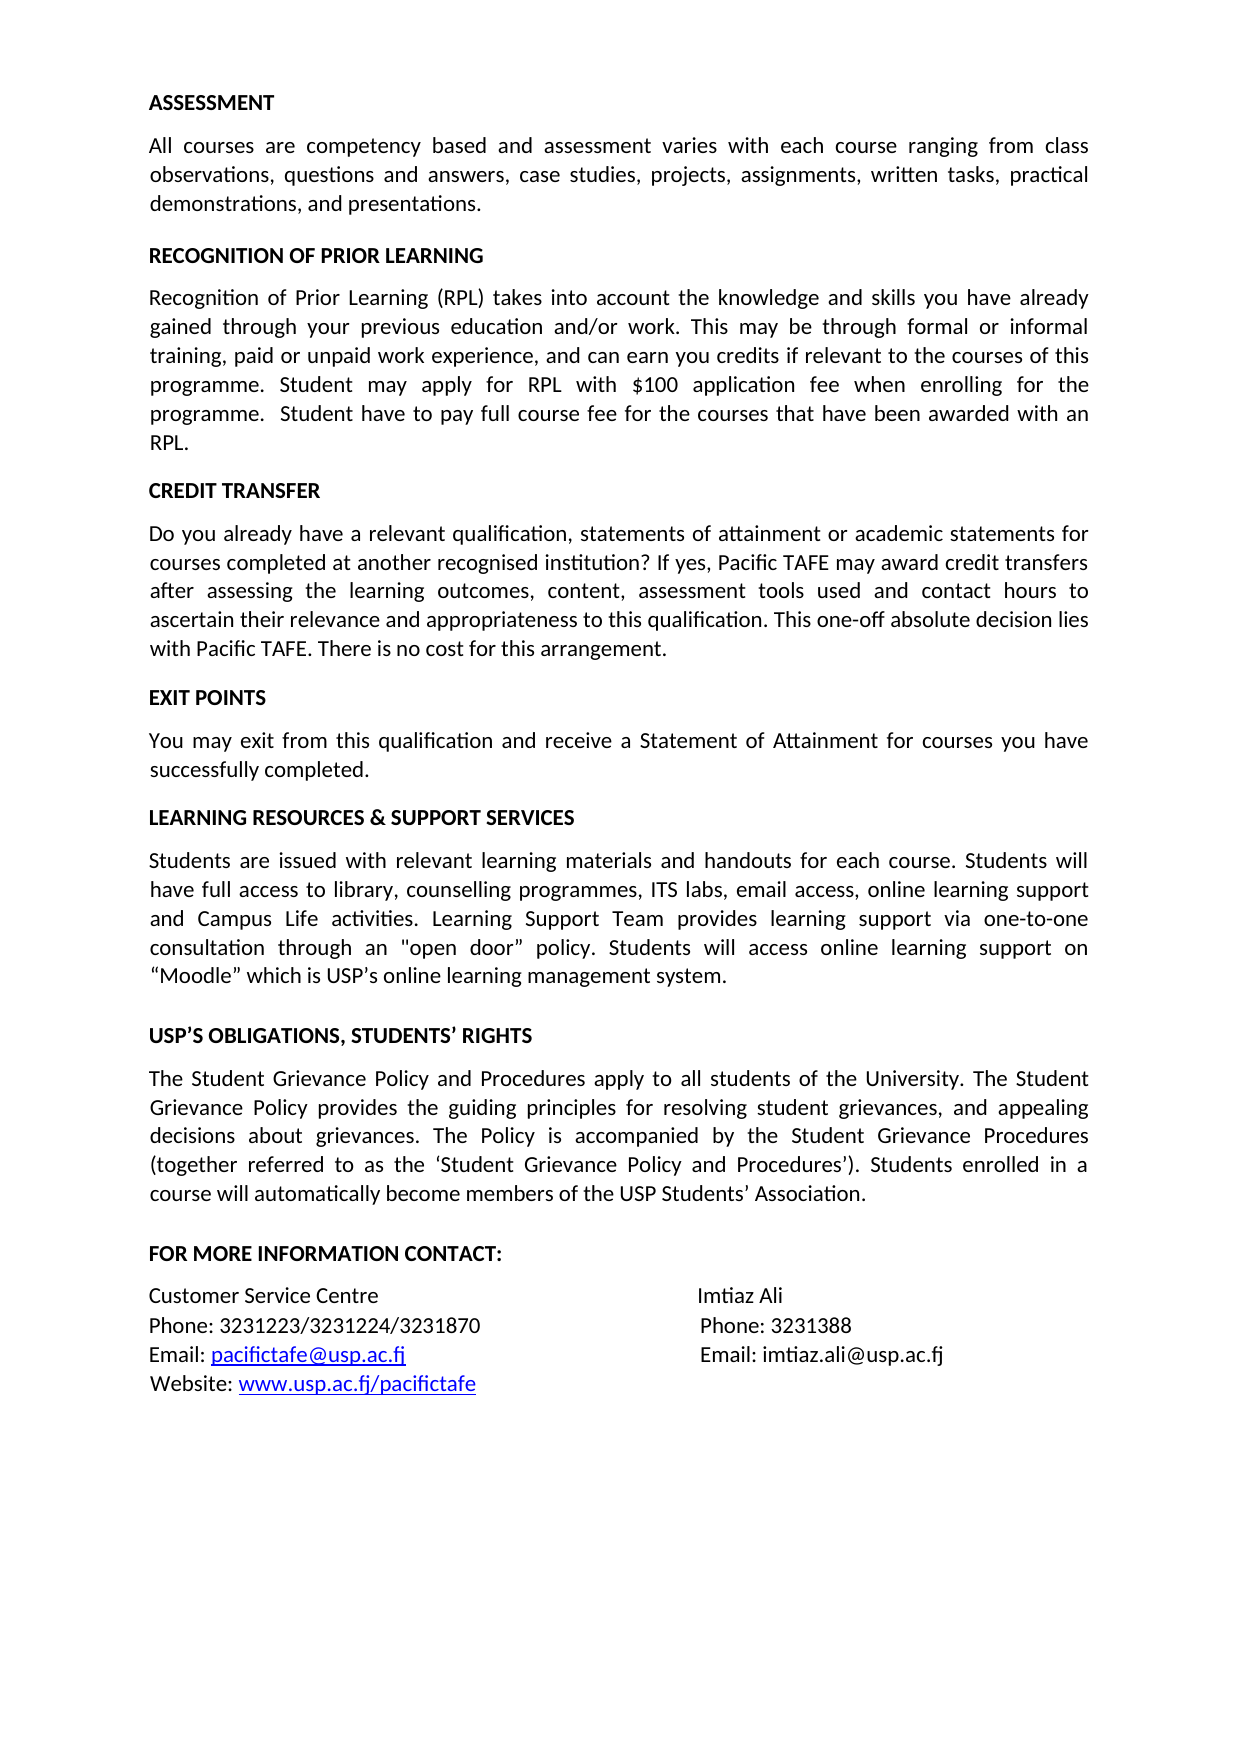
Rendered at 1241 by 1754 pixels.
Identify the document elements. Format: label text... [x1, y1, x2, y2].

text FOR MORE INFORMATION CONTACT: [148, 1239, 1091, 1267]
subtitle USP’S OBLIGATIONS, STUDENTS’ RIGHTS [148, 1021, 1091, 1049]
text Phone: 3231223/3231224/3231870 Phone: 3231388 [148, 1311, 947, 1339]
text All courses are competency based and assessment varies with each course ranging from class observations, questions and answers, case studies, projects, assignments, written tasks, practical demonstrations, and presentations. [148, 131, 1091, 217]
subtitle EXIT POINTS [148, 683, 1091, 711]
subtitle RECOGNITION OF PRIOR LEARNING [148, 241, 1091, 269]
subtitle LEARNING RESOURCES & SUPPORT SERVICES [148, 803, 1091, 831]
text Recognition of Prior Learning (RPL) takes into account the knowledge and skills you have already gained through your previous education and/or work. This may be through formal or informal training, paid or unpaid work experience, and can earn you credits if relevant to the courses of this programme. Student may apply for RPL with $100 application fee when enrolling for the programme. Student have to pay full course fee for the courses that have been awarded with an RPL. [148, 283, 1091, 456]
subtitle CREDIT TRANSFER [148, 476, 1091, 504]
text Students are issued with relevant learning materials and handouts for each course. Students will have full access to library, counselling programmes, ITS labs, email access, online learning support and Campus Life activities. Learning Support Team provides learning support via one-to-one consultation through an "open door” policy. Students will access online learning support on “Moodle” which is USP’s online learning management system. [148, 846, 1091, 989]
text Email: pacifictafe@usp.ac.fj Email: imtiaz.ali@usp.ac.fj [148, 1340, 947, 1368]
text Customer Service Centre Imtiaz Ali [148, 1281, 1091, 1309]
text Website: www.usp.ac.fj/pacifictafe [150, 1369, 1091, 1398]
text You may exit from this qualification and receive a Statement of Attainment for courses you have successfully completed. [148, 726, 1091, 783]
subtitle ASSESSMENT [148, 88, 1091, 117]
text The Student Grievance Policy and Procedures apply to all students of the University. The Student Grievance Policy provides the guiding principles for resolving student grievances, and appealing decisions about grievances. The Policy is accompanied by the Student Grievance Procedures (together referred to as the ‘Student Grievance Policy and Procedures’). Students enrolled in a course will automatically become members of the USP Students’ Association. [148, 1064, 1091, 1207]
text Do you already have a relevant qualification, statements of attainment or academic statements for courses completed at another recognised institution? If yes, Pacific TAFE may award credit transfers after assessing the learning outcomes, content, assessment tools used and contact hours to ascertain their relevance and appropriateness to this qualification. This one-off absolute decision lies with Pacific TAFE. There is no cost for this arrangement. [148, 519, 1091, 662]
